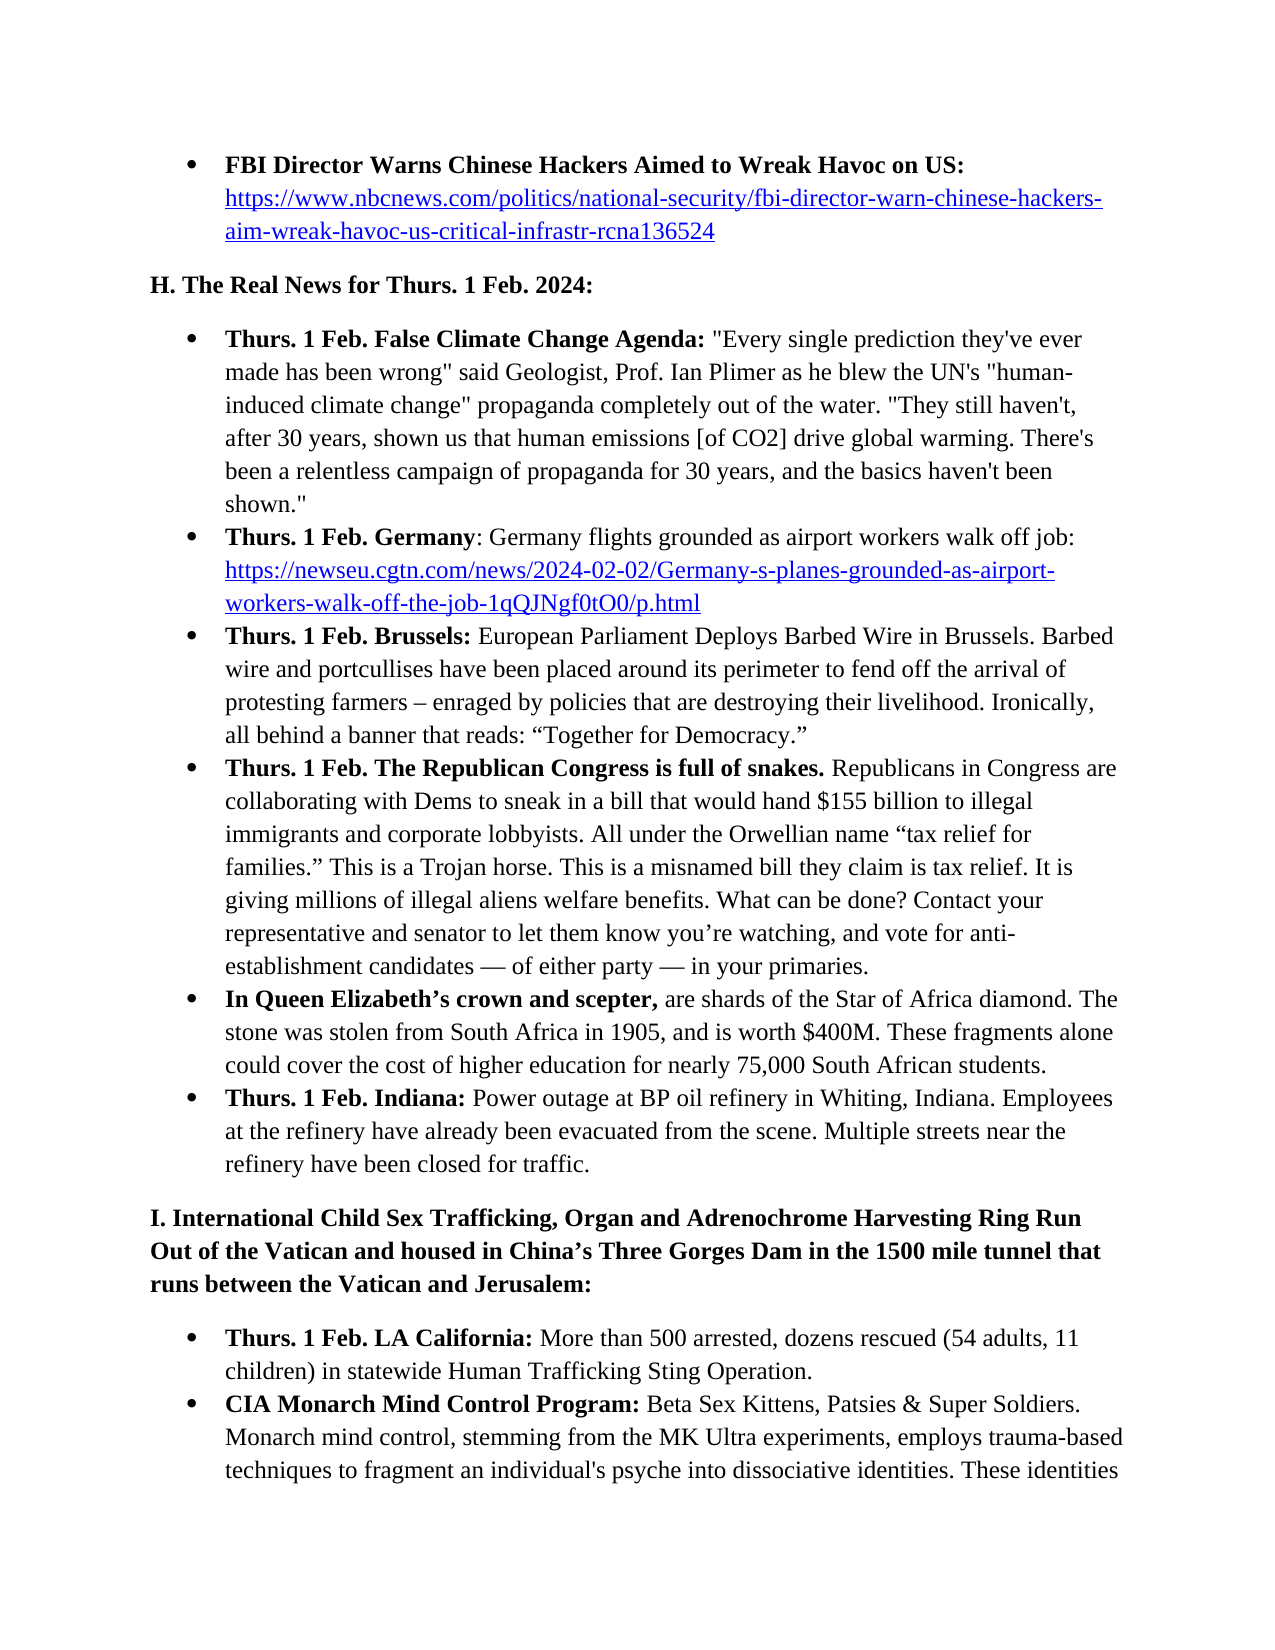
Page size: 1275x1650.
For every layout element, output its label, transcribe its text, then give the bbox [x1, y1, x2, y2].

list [187, 1389, 1125, 1484]
list Thurs. 1 Feb. False Climate Change Agenda: "Every single prediction they've ever made has been wrong" said Geologist, Prof. Ian Plimer as he blew the UN's "human-induced climate change" propaganda completely out of the water. "They still haven't, after 30 years, shown us that human emissions [of CO2] drive global warming. There's been a relentless campaign of propaganda for 30 years, and the basics haven't been shown." [187, 324, 1125, 518]
list Thurs. 1 Feb. Indiana: Power outage at BP oil refinery in Whiting, Indiana. Employees at the refinery have already been evacuated from the scene. Multiple streets near the refinery have been closed for traffic. [187, 1083, 1125, 1178]
text I. International Child Sex Trafficking, Organ and Adrenochrome Harvesting Ring Run Out of the Vatican and housed in China’s Three Gorges Dam in the 1500 mile tunnel that runs between the Vatican and Jerusalem: [150, 1203, 1125, 1298]
list Thurs. 1 Feb. Germany: Germany flights grounded as airport workers walk off job: https://newseu.cgtn.com/news/2024-02-02/Germany-s-planes-grounded-as-airport-workers-walk-off-the-job-1qQJNgf0tO0/p.html [187, 522, 1125, 617]
list Thurs. 1 Feb. The Republican Congress is full of snakes. Republicans in Congress are collaborating with Dems to sneak in a bill that would hand $155 billion to illegal immigrants and corporate lobbyists. All under the Orwellian name “tax relief for families.” This is a Trojan horse. This is a misnamed bill they claim is tax relief. It is giving millions of illegal aliens welfare benefits. What can be done? Contact your representative and senator to let them know you’re watching, and vote for anti-establishment candidates — of either party — in your primaries. [187, 753, 1125, 980]
list FBI Director Warns Chinese Hackers Aimed to Wreak Havoc on US: https://www.nbcnews.com/politics/national-security/fbi-director-warn-chinese-hackers-aim-wreak-havoc-us-critical-infrastr-rcna136524 [187, 150, 1125, 245]
list Thurs. 1 Feb. Brussels: European Parliament Deploys Barbed Wire in Brussels. Barbed wire and portcullises have been placed around its perimeter to fend off the arrival of protesting farmers – enraged by policies that are destroying their livelihood. Ironically, all behind a banner that reads: “Together for Democracy.” [187, 621, 1125, 749]
list Thurs. 1 Feb. LA California: More than 500 arrested, dozens rescued (54 adults, 11 children) in statewide Human Trafficking Sting Operation. [187, 1323, 1125, 1385]
list In Queen Elizabeth’s crown and scepter, are shards of the Star of Africa diamond. The stone was stolen from South Africa in 1905, and is worth $400M. These fragments alone could cover the cost of higher education for nearly 75,000 South African students. [187, 984, 1125, 1079]
text H. The Real News for Thurs. 1 Feb. 2024: [150, 270, 1125, 299]
